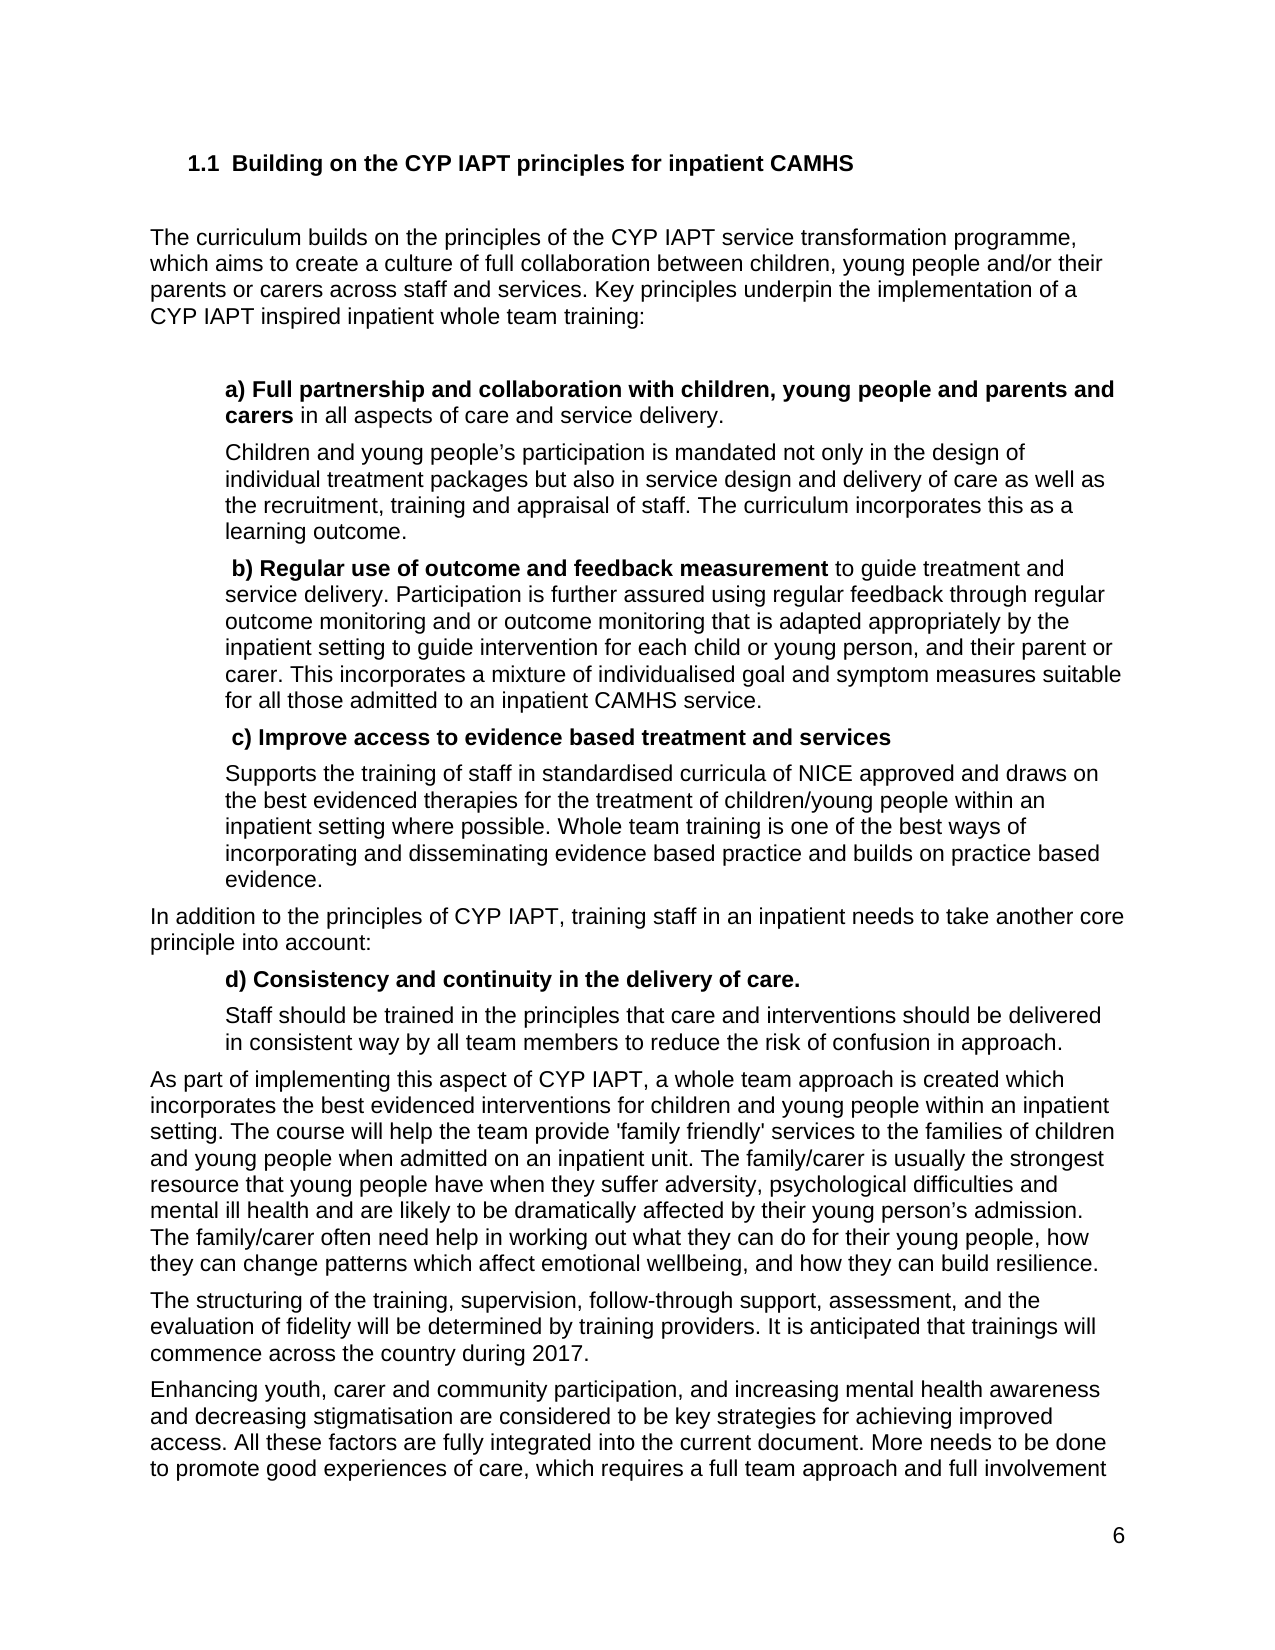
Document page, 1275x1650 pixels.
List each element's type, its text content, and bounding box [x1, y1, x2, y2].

text Supports the training of staff in standardised curricula of NICE approved and draws on the best evidenced therapies for the treatment of children/young people within an inpatient setting where possible. Whole team training is one of the best ways of incorporating and disseminating evidence based practice and builds on practice based evidence. [225, 760, 1125, 892]
text The curriculum builds on the principles of the CYP IAPT service transformation programme, which aims to create a culture of full collaboration between children, young people and/or their parents or carers across staff and services. Key principles underpin the implementation of a CYP IAPT inspired inpatient whole team training: [150, 223, 1125, 329]
text a) Full partnership and collaboration with children, young people and parents and carers in all aspects of care and service delivery. [225, 376, 1125, 429]
text b) Regular use of outcome and feedback measurement to guide treatment and service delivery. Participation is further assured using regular feedback through regular outcome monitoring and or outcome monitoring that is adapted appropriately by the inpatient setting to guide intervention for each child or young person, and their parent or carer. This incorporates a mixture of individualised goal and symptom measures suitable for all those admitted to an inpatient CAMHS service. [225, 555, 1125, 713]
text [150, 1376, 1125, 1482]
text The structuring of the training, supervision, follow-through support, assessment, and the evaluation of fidelity will be determined by training providers. It is anticipated that trainings will commence across the country during 2017. [150, 1287, 1125, 1366]
text d) Consistency and continuity in the delivery of care. [150, 966, 1125, 992]
text c) Improve access to evidence based treatment and services [225, 724, 1125, 750]
text Children and young people’s participation is mandated not only in the design of individual treatment packages but also in service design and delivery of care as well as the recruitment, training and appraisal of staff. The curriculum incorporates this as a learning outcome. [225, 439, 1125, 545]
text As part of implementing this aspect of CYP IAPT, a whole team approach is created which incorporates the best evidenced interventions for children and young people within an inpatient setting. The course will help the team provide 'family friendly' services to the families of children and young people when admitted on an inpatient unit. The family/carer is usually the strongest resource that young people have when they suffer adversity, psychological difficulties and mental ill health and are likely to be dramatically affected by their young person’s admission. The family/carer often need help in working out what they can do for their young people, how they can change patterns which affect emotional wellbeing, and how they can build resilience. [150, 1066, 1125, 1276]
text Staff should be trained in the principles that care and interventions should be delivered in consistent way by all team members to reduce the risk of confusion in approach. [225, 1002, 1125, 1055]
text 1.1 Building on the CYP IAPT principles for inpatient CAMHS [187, 150, 1125, 176]
text In addition to the principles of CYP IAPT, training staff in an inpatient needs to take another core principle into account: [150, 903, 1125, 955]
